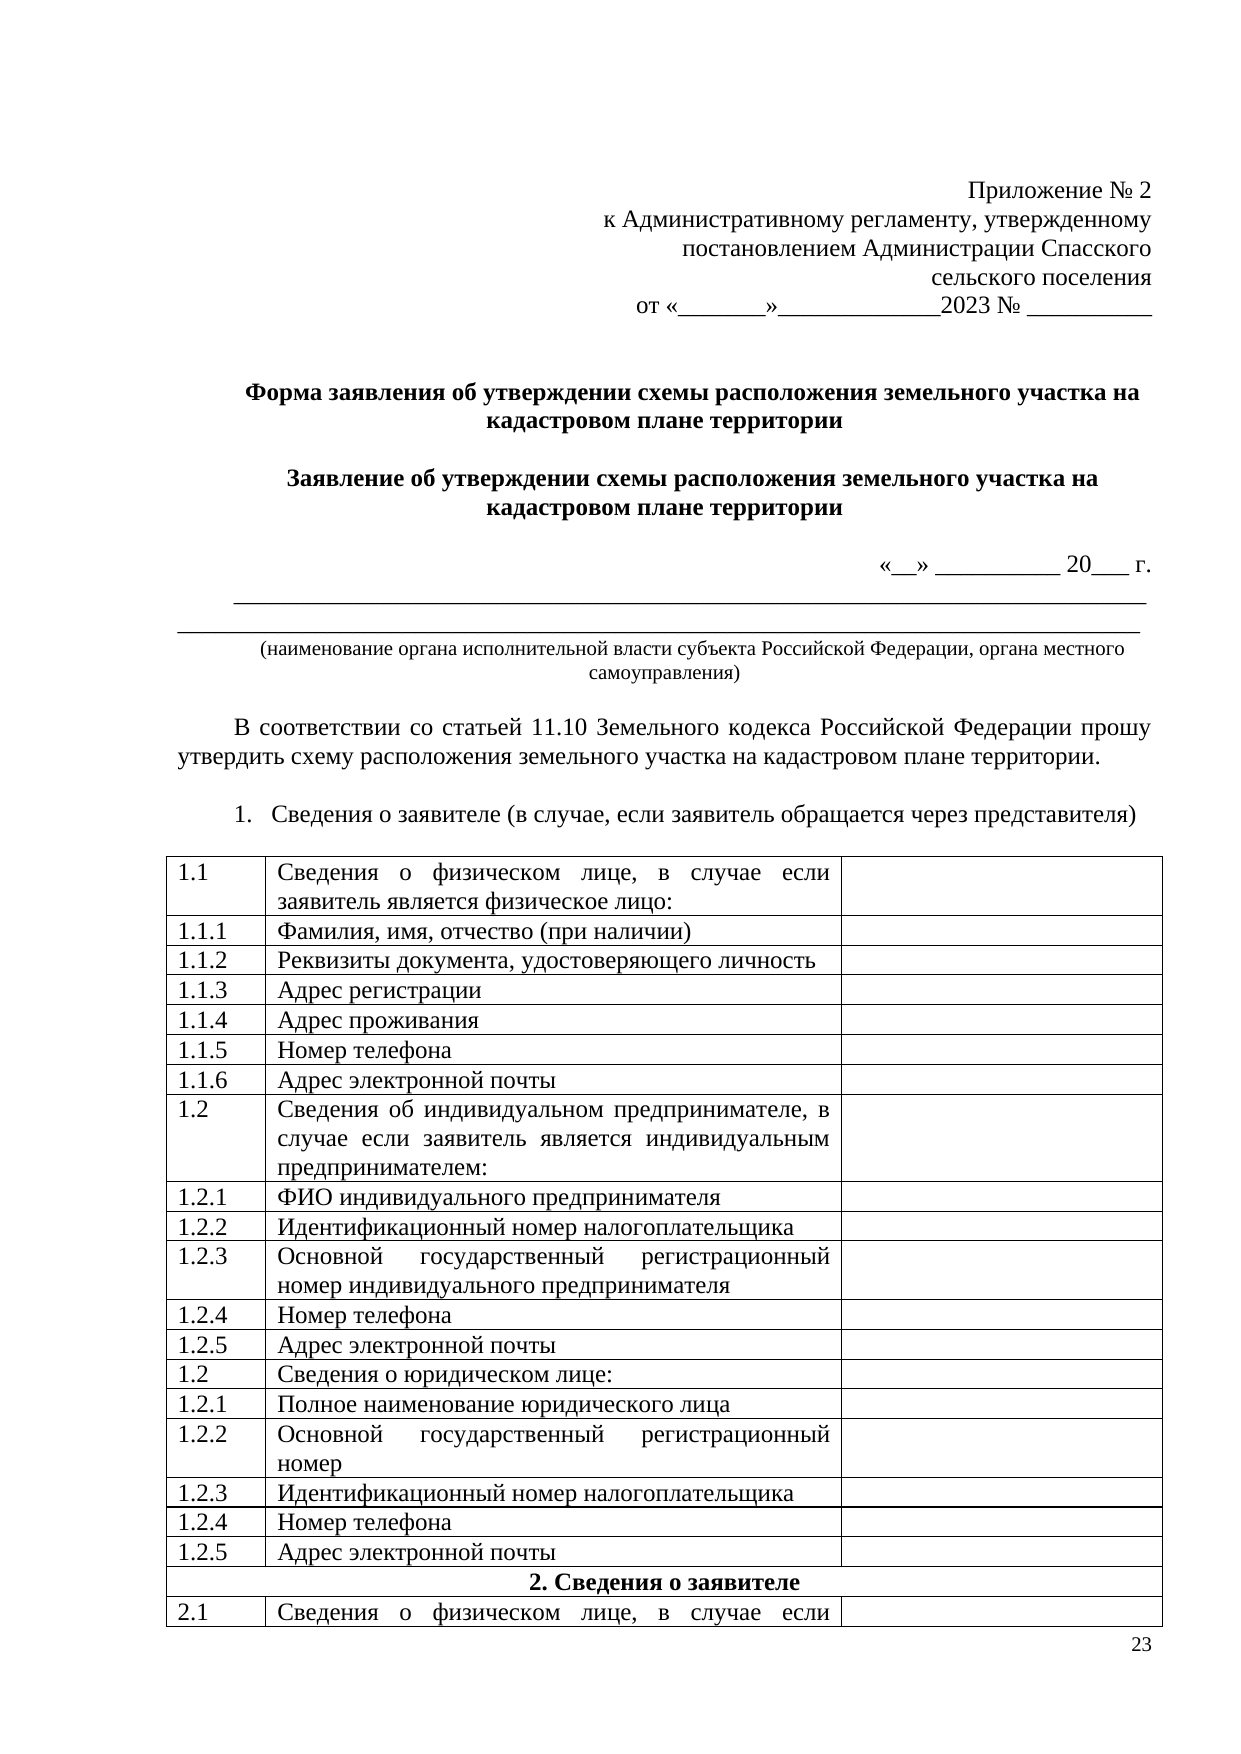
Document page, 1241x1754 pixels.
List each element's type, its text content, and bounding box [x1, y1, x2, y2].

table_cell 1.1.5 [167, 1035, 265, 1064]
table_cell [842, 1508, 1162, 1536]
table_cell Номер телефона [266, 1508, 841, 1536]
table_cell 1.2.1 [167, 1182, 265, 1211]
table_cell [842, 1300, 1162, 1329]
table_cell Полное наименование юридического лица [266, 1389, 841, 1418]
table_cell [842, 1537, 1162, 1566]
table_cell Адрес электронной почты [266, 1330, 841, 1358]
table_cell Номер телефона [266, 1300, 841, 1329]
table_cell Адрес регистрации [266, 975, 841, 1004]
text Форма заявления об утверждении схемы расположения земельного участка на кадастровом плане территории [177, 377, 1152, 434]
text Приложение № 2 [177, 176, 1152, 204]
table_cell 1.2.2 [167, 1212, 265, 1240]
table_header Сведения о физическом лице, в случае если заявитель является физическое лицо: [266, 857, 841, 915]
table_cell [842, 1005, 1162, 1034]
table_cell [842, 1360, 1162, 1388]
table_cell 1.2.4 [167, 1300, 265, 1329]
table_cell ФИО индивидуального предпринимателя [266, 1182, 841, 1211]
table_cell 1.2.5 [167, 1537, 265, 1566]
table_cell 2. Сведения о заявителе [167, 1567, 1162, 1596]
table_cell Фамилия, имя, отчество (при наличии) [266, 916, 841, 944]
table_cell [842, 1182, 1162, 1211]
table_cell 1.1.2 [167, 946, 265, 974]
table_cell [842, 916, 1162, 944]
table_cell 1.1.6 [167, 1065, 265, 1093]
table_header [842, 857, 1162, 915]
text сельского поселения [177, 262, 1152, 291]
table_cell 1.1.3 [167, 975, 265, 1004]
table_cell [842, 1065, 1162, 1093]
table_cell [842, 1478, 1162, 1506]
text ______________________________________________________________________________________________________________________________________________________ [177, 578, 1152, 636]
table_cell Идентификационный номер налогоплательщика [266, 1212, 841, 1240]
table_cell 1.2 [167, 1095, 265, 1181]
text постановлением Администрации Спасского [177, 233, 1152, 262]
table_cell Адрес электронной почты [266, 1065, 841, 1093]
table_cell [842, 946, 1162, 974]
table_cell 1.1.4 [167, 1005, 265, 1034]
table_cell 1.2.4 [167, 1508, 265, 1536]
text В соответствии со статьей 11.10 Земельного кодекса Российской Федерации прошу утвердить схему расположения земельного участка на кадастровом плане территории. [177, 712, 1152, 770]
table_cell Реквизиты документа, удостоверяющего личность [266, 946, 841, 974]
text Заявление об утверждении схемы расположения земельного участка на кадастровом плане территории [177, 463, 1152, 521]
text от «_______»_____________2023 № __________ [177, 291, 1152, 319]
table_cell 1.1.1 [167, 916, 265, 944]
table_cell 2.1 [167, 1597, 265, 1626]
table_cell Адрес проживания [266, 1005, 841, 1034]
table_cell 1.2.3 [167, 1478, 265, 1506]
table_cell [266, 1597, 841, 1626]
table_cell Основной государственный регистрационный номер индивидуального предпринимателя [266, 1241, 841, 1299]
table_cell Идентификационный номер налогоплательщика [266, 1478, 841, 1506]
list Сведения о заявителе (в случае, если заявитель обращается через представителя) [233, 799, 1152, 827]
table_cell 1.2.1 [167, 1389, 265, 1418]
table_cell [842, 1330, 1162, 1358]
text к Административному регламенту, утвержденному [177, 204, 1152, 233]
table_cell [842, 1389, 1162, 1418]
table_cell Сведения о юридическом лице: [266, 1360, 841, 1388]
table_cell 1.2.3 [167, 1241, 265, 1299]
text «__» __________ 20___ г. [177, 549, 1152, 578]
table_cell Сведения об индивидуальном предпринимателе, в случае если заявитель является индивидуальным предпринимателем: [266, 1095, 841, 1181]
table_cell 1.2.5 [167, 1330, 265, 1358]
table_cell [842, 1597, 1162, 1626]
table_cell [842, 1419, 1162, 1477]
table_cell [842, 1212, 1162, 1240]
table_cell [842, 1095, 1162, 1181]
table_cell [842, 1035, 1162, 1064]
table_cell Номер телефона [266, 1035, 841, 1064]
table_cell 1.2 [167, 1360, 265, 1388]
table_cell [842, 1241, 1162, 1299]
table_header 1.1 [167, 857, 265, 915]
table_cell Основной государственный регистрационный номер [266, 1419, 841, 1477]
text (наименование органа исполнительной власти субъекта Российской Федерации, органа местного самоуправления) [177, 636, 1152, 684]
table_cell [842, 975, 1162, 1004]
table_cell 1.2.2 [167, 1419, 265, 1477]
table_cell Адрес электронной почты [266, 1537, 841, 1566]
